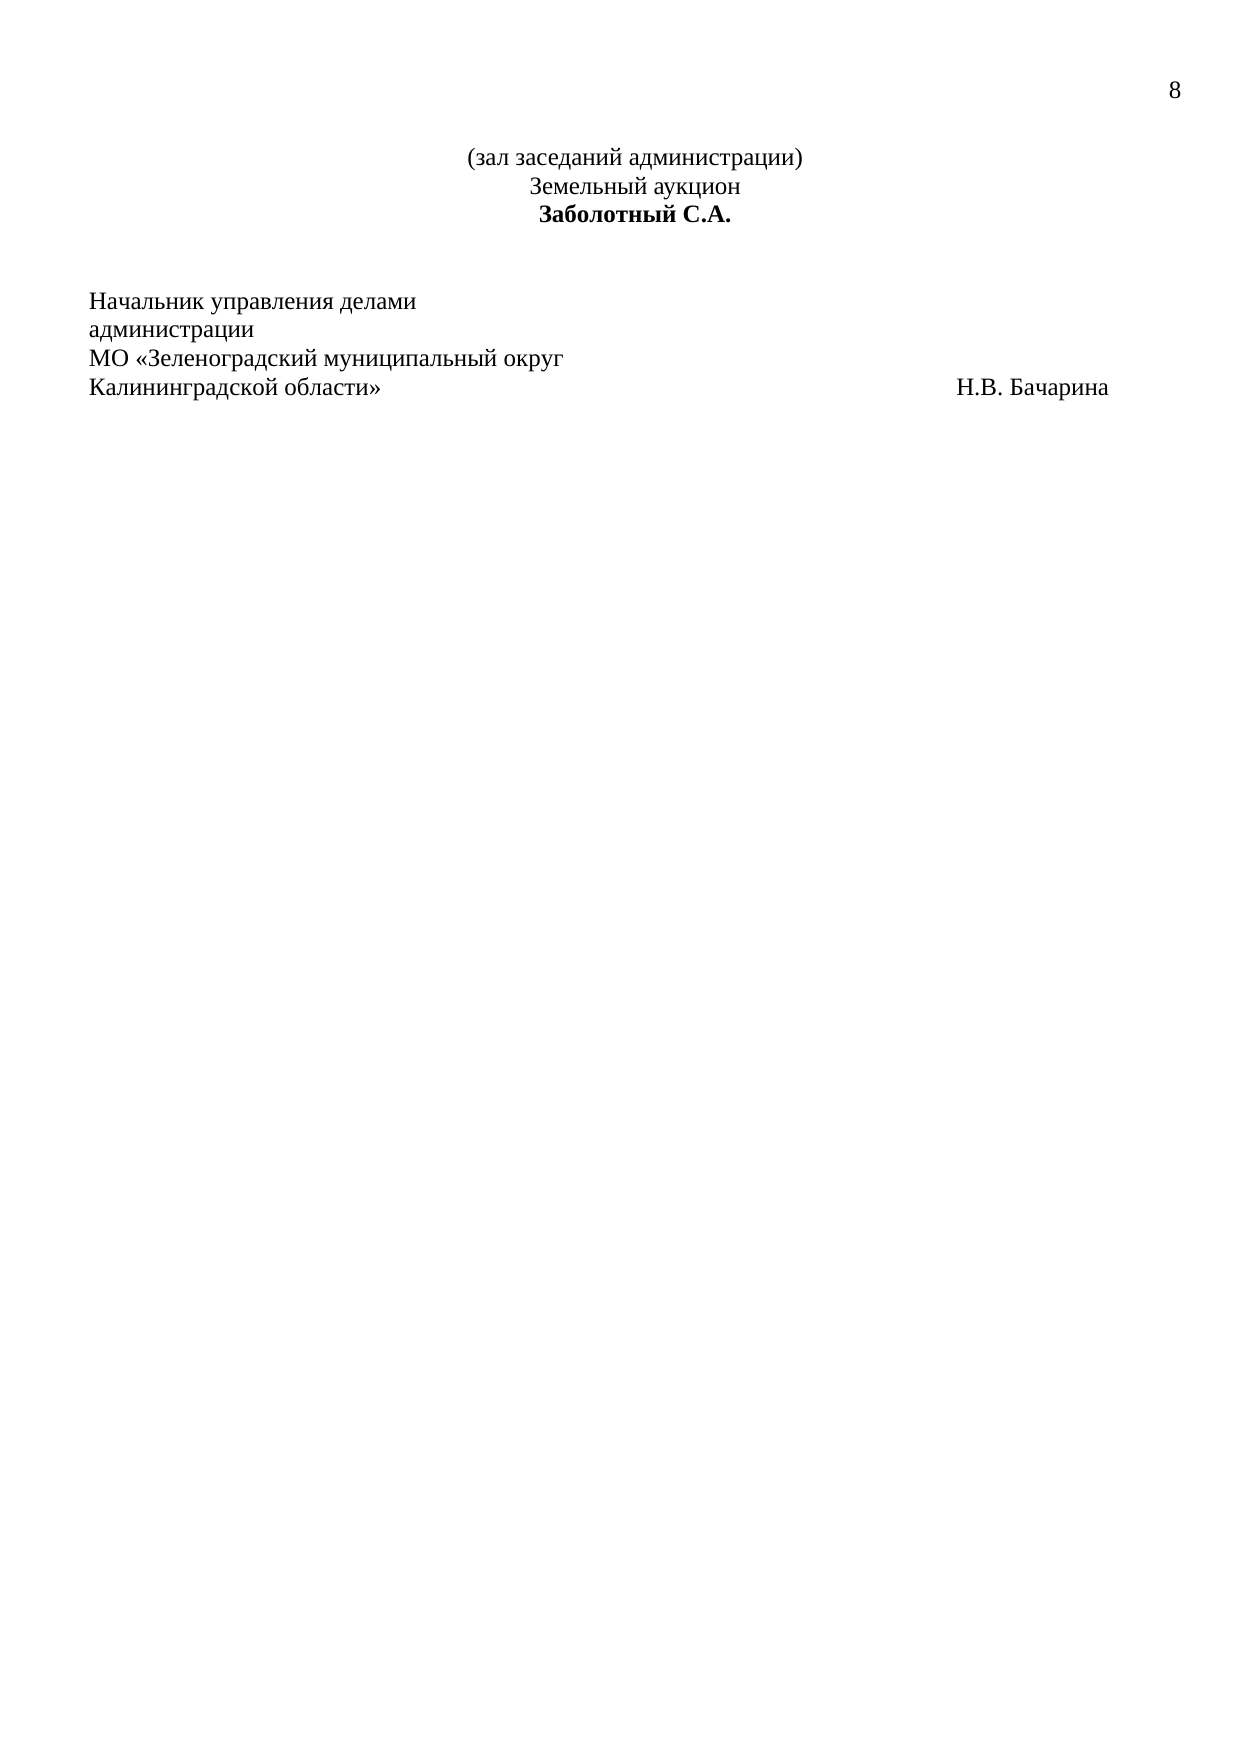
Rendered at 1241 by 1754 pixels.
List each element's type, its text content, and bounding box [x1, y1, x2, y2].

text Калининградской области» Н.В. Бачарина [89, 372, 1181, 401]
text МО «Зеленоградский муниципальный округ [89, 343, 1181, 372]
text администрации [89, 314, 1181, 343]
text Начальник управления делами [89, 286, 1181, 314]
